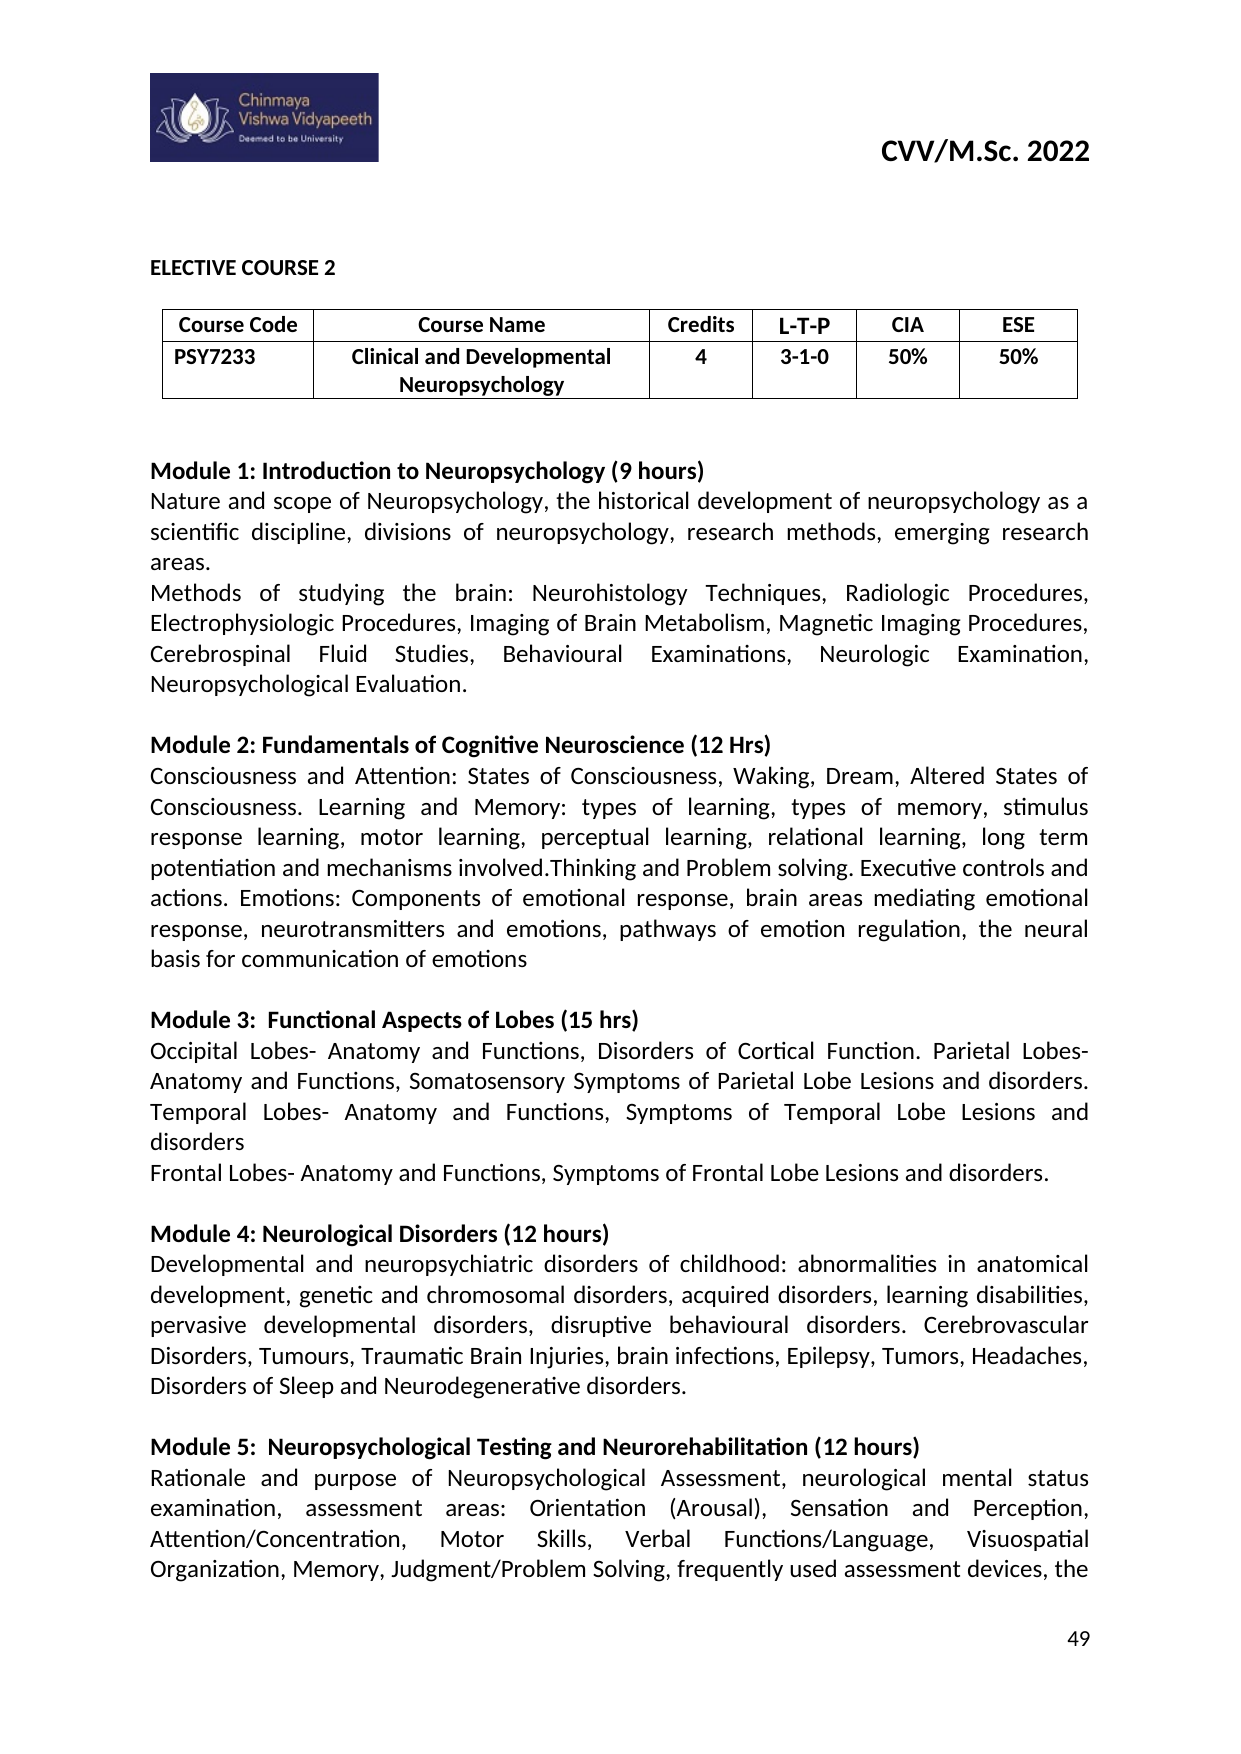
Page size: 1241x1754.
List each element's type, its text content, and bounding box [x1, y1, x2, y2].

text Nature and scope of Neuropsychology, the historical development of neuropsychology as a scientific discipline, divisions of neuropsychology, research methods, emerging research areas. [150, 485, 1090, 577]
text Module 5: Neuropsychological Testing and Neurorehabilitation (12 hours) [150, 1432, 1090, 1462]
table_header Course Code [163, 310, 313, 341]
text Occipital Lobes- Anatomy and Functions, Disorders of Cortical Function. Parietal Lobes- Anatomy and Functions, Somatosensory Symptoms of Parietal Lobe Lesions and disorders. Temporal Lobes- Anatomy and Functions, Symptoms of Temporal Lobe Lesions and disorders [150, 1035, 1090, 1157]
text Methods of studying the brain: Neurohistology Techniques, Radiologic Procedures, Electrophysiologic Procedures, Imaging of Brain Metabolism, Magnetic Imaging Procedures, Cerebrospinal Fluid Studies, Behavioural Examinations, Neurologic Examination, Neuropsychological Evaluation. [150, 577, 1090, 699]
table_cell 50% [960, 342, 1077, 398]
text Frontal Lobes- Anatomy and Functions, Symptoms of Frontal Lobe Lesions and disorders. [150, 1157, 1090, 1187]
text Module 1: Introduction to Neuropsychology (9 hours) [150, 455, 1090, 485]
text Developmental and neuropsychiatric disorders of childhood: abnormalities in anatomical development, genetic and chromosomal disorders, acquired disorders, learning disabilities, pervasive developmental disorders, disruptive behavioural disorders. Cerebrovascular Disorders, Tumours, Traumatic Brain Injuries, brain infections, Epilepsy, Tumors, Headaches, Disorders of Sleep and Neurodegenerative disorders. [150, 1248, 1090, 1401]
table_cell 3-1-0 [753, 342, 856, 398]
table_cell PSY7233 [163, 342, 313, 398]
text ELECTIVE COURSE 2 [150, 253, 1090, 281]
text Module 2: Fundamentals of Cognitive Neuroscience (12 Hrs) [150, 729, 1090, 760]
text Module 4: Neurological Disorders (12 hours) [150, 1218, 1090, 1248]
table_header ESE [960, 310, 1077, 341]
text Module 3: Functional Aspects of Lobes (15 hrs) [150, 1004, 1090, 1035]
picture [150, 73, 379, 162]
table_header Credits [650, 310, 752, 341]
table_header CIA [857, 310, 959, 341]
text Consciousness and Attention: States of Consciousness, Waking, Dream, Altered States of Consciousness. Learning and Memory: types of learning, types of memory, stimulus response learning, motor learning, perceptual learning, relational learning, long term potentiation and mechanisms involved.Thinking and Problem solving. Executive controls and actions. Emotions: Components of emotional response, brain areas mediating emotional response, neurotransmitters and emotions, pathways of emotion regulation, the neural basis for communication of emotions [150, 760, 1090, 974]
table_cell 50% [857, 342, 959, 398]
table_cell Clinical and Developmental Neuropsychology [314, 342, 649, 398]
table_cell 4 [650, 342, 752, 398]
table_header L-T-P [753, 310, 856, 341]
table_header Course Name [314, 310, 649, 341]
